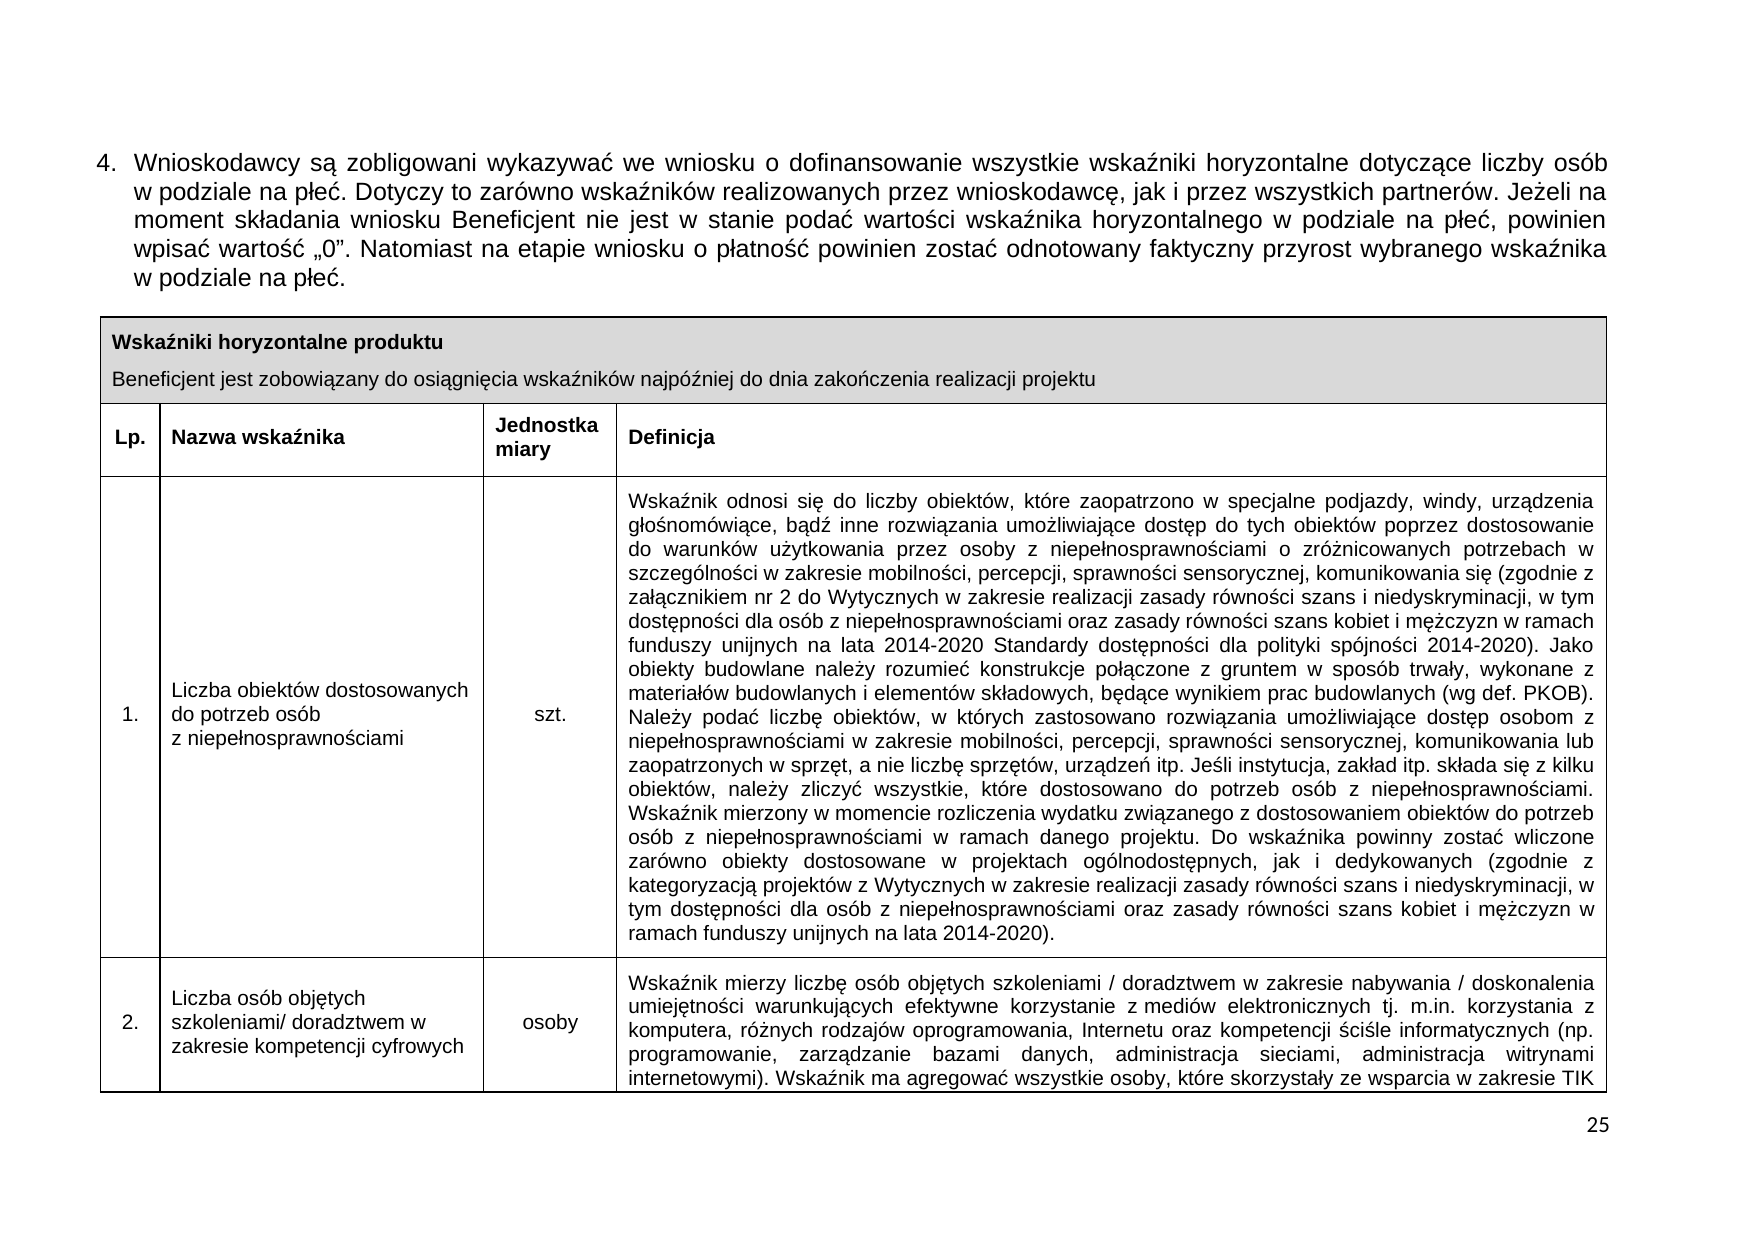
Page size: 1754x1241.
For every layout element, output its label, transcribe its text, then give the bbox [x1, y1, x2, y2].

table_cell Jednostka miary [484, 404, 616, 476]
table_cell Lp. [101, 404, 159, 476]
table_cell 1. [101, 477, 159, 957]
table_cell osoby [484, 958, 616, 1091]
table_cell Definicja [617, 404, 1606, 476]
list Wnioskodawcy są zobligowani wykazywać we wniosku o dofinansowanie wszystkie wskaźniki horyzontalne dotyczące liczby osób w podziale na płeć. Dotyczy to zarówno wskaźników realizowanych przez wnioskodawcę, jak i przez wszystkich partnerów. Jeżeli na moment składania wniosku Beneficjent nie jest w stanie podać wartości wskaźnika horyzontalnego w podziale na płeć, powinien wpisać wartość „0”. Natomiast na etapie wniosku o płatność powinien zostać odnotowany faktyczny przyrost wybranego wskaźnika w podziale na płeć. [96, 148, 1609, 291]
table_cell Nazwa wskaźnika [161, 404, 483, 476]
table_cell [161, 958, 483, 1091]
table_cell 2. [101, 958, 159, 1091]
table_cell Liczba obiektów dostosowanych do potrzeb osób z niepełnosprawnościami [161, 477, 483, 957]
table_header Wskaźniki horyzontalne produktu Beneficjent jest zobowiązany do osiągnięcia wskaźników najpóźniej do dnia zakończenia realizacji projektu [101, 318, 1606, 403]
table_cell szt. [484, 477, 616, 957]
table_cell Wskaźnik odnosi się do liczby obiektów, które zaopatrzono w specjalne podjazdy, windy, urządzenia głośnomówiące, bądź inne rozwiązania umożliwiające dostęp do tych obiektów poprzez dostosowanie do warunków użytkowania przez osoby z niepełnosprawnościami o zróżnicowanych potrzebach w szczególności w zakresie mobilności, percepcji, sprawności sensorycznej, komunikowania się (zgodnie z załącznikiem nr 2 do Wytycznych w zakresie realizacji zasady równości szans i niedyskryminacji, w tym dostępności dla osób z niepełnosprawnościami oraz zasady równości szans kobiet i mężczyzn w ramach funduszy unijnych na lata 2014-2020 Standardy dostępności dla polityki spójności 2014-2020). Jako obiekty budowlane należy rozumieć konstrukcje połączone z gruntem w sposób trwały, wykonane z materiałów budowlanych i elementów składowych, będące wynikiem prac budowlanych (wg def. PKOB). Należy podać liczbę obiektów, w których zastosowano rozwiązania umożliwiające dostęp osobom z niepełnosprawnościami w zakresie mobilności, percepcji, sprawności sensorycznej, komunikowania lub zaopatrzonych w sprzęt, a nie liczbę sprzętów, urządzeń itp. Jeśli instytucja, zakład itp. składa się z kilku obiektów, należy zliczyć wszystkie, które dostosowano do potrzeb osób z niepełnosprawnościami. Wskaźnik mierzony w momencie rozliczenia wydatku związanego z dostosowaniem obiektów do potrzeb osób z niepełnosprawnościami w ramach danego projektu. Do wskaźnika powinny zostać wliczone zarówno obiekty dostosowane w projektach ogólnodostępnych, jak i dedykowanych (zgodnie z kategoryzacją projektów z Wytycznych w zakresie realizacji zasady równości szans i niedyskryminacji, w tym dostępności dla osób z niepełnosprawnościami oraz zasady równości szans kobiet i mężczyzn w ramach funduszy unijnych na lata 2014-2020). [617, 477, 1606, 957]
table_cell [617, 958, 1606, 1091]
